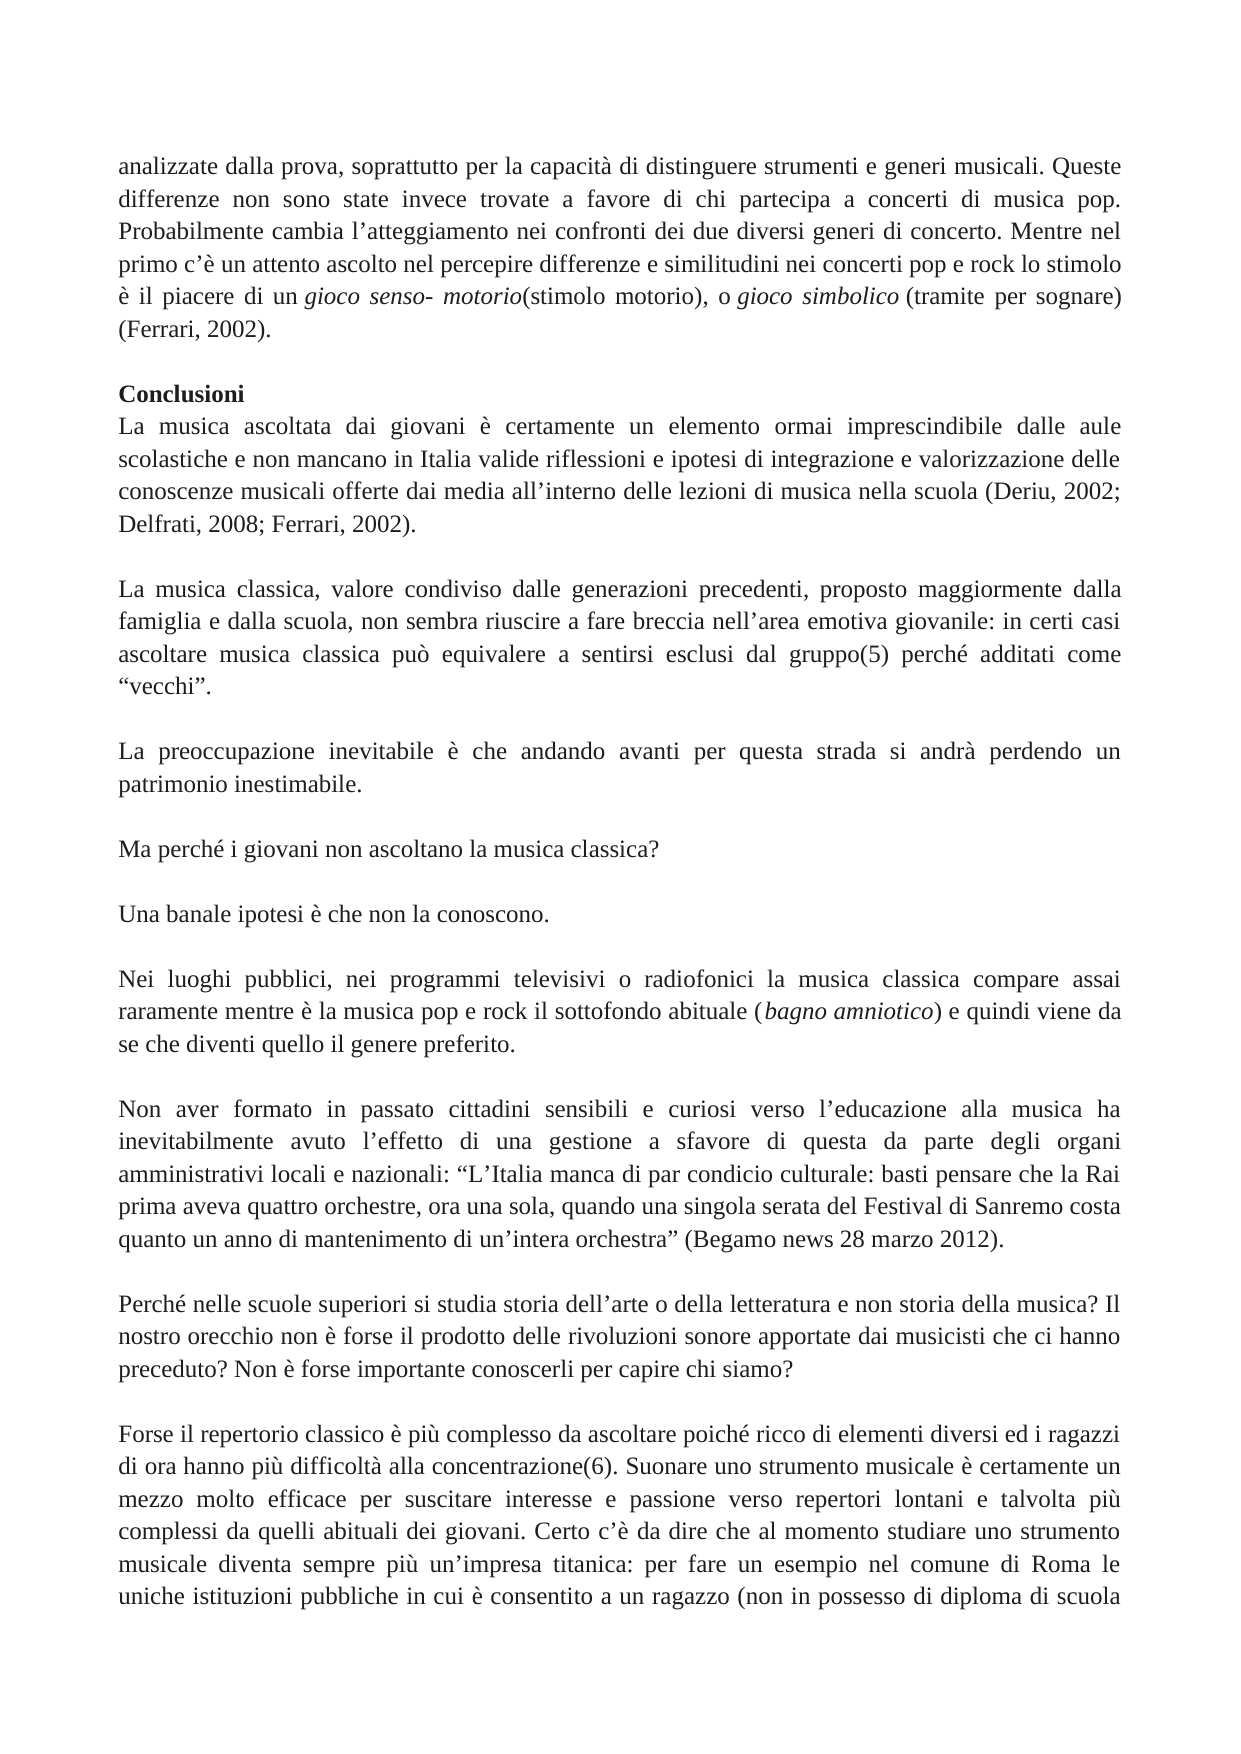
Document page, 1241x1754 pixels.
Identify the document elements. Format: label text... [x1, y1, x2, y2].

text Non aver formato in passato cittadini sensibili e curiosi verso l’educazione alla musica ha inevitabilmente avuto l’effetto di una gestione a sfavore di questa da parte degli organi amministrativi locali e nazionali: “L’Italia manca di par condicio culturale: basti pensare che la Rai prima aveva quattro orchestre, ora una sola, quando una singola serata del Festival di Sanremo costa quanto un anno di mantenimento di un’intera orchestra” (Begamo news 28 marzo 2012). [118, 1090, 1122, 1253]
text Una banale ipotesi è che non la conoscono. [118, 895, 1122, 928]
text Perché nelle scuole superiori si studia storia dell’arte o della letteratura e non storia della musica? Il nostro orecchio non è forse il prodotto delle rivoluzioni sonore apportate dai musicisti che ci hanno preceduto? Non è forse importante conoscerli per capire chi siamo? [118, 1285, 1122, 1383]
text Ma perché i giovani non ascoltano la musica classica? [118, 830, 1122, 863]
text La musica classica, valore condiviso dalle generazioni precedenti, proposto maggiormente dalla famiglia e dalla scuola, non sembra riuscire a fare breccia nell’area emotiva giovanile: in certi casi ascoltare musica classica può equivalere a sentirsi esclusi dal gruppo(5) perché additati come “vecchi”. [118, 570, 1122, 700]
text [118, 148, 1122, 343]
text La preoccupazione inevitabile è che andando avanti per questa strada si andrà perdendo un patrimonio inestimabile. [118, 733, 1122, 798]
text Conclusioni La musica ascoltata dai giovani è certamente un elemento ormai imprescindibile dalle aule scolastiche e non mancano in Italia valide riflessioni e ipotesi di integrazione e valorizzazione delle conoscenze musicali offerte dai media all’interno delle lezioni di musica nella scuola (Deriu, 2002; Delfrati, 2008; Ferrari, 2002). [118, 375, 1122, 538]
text Nei luoghi pubblici, nei programmi televisivi o radiofonici la musica classica compare assai raramente mentre è la musica pop e rock il sottofondo abituale (bagno amniotico) e quindi viene da se che diventi quello il genere preferito. [118, 960, 1122, 1058]
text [118, 1415, 1122, 1610]
